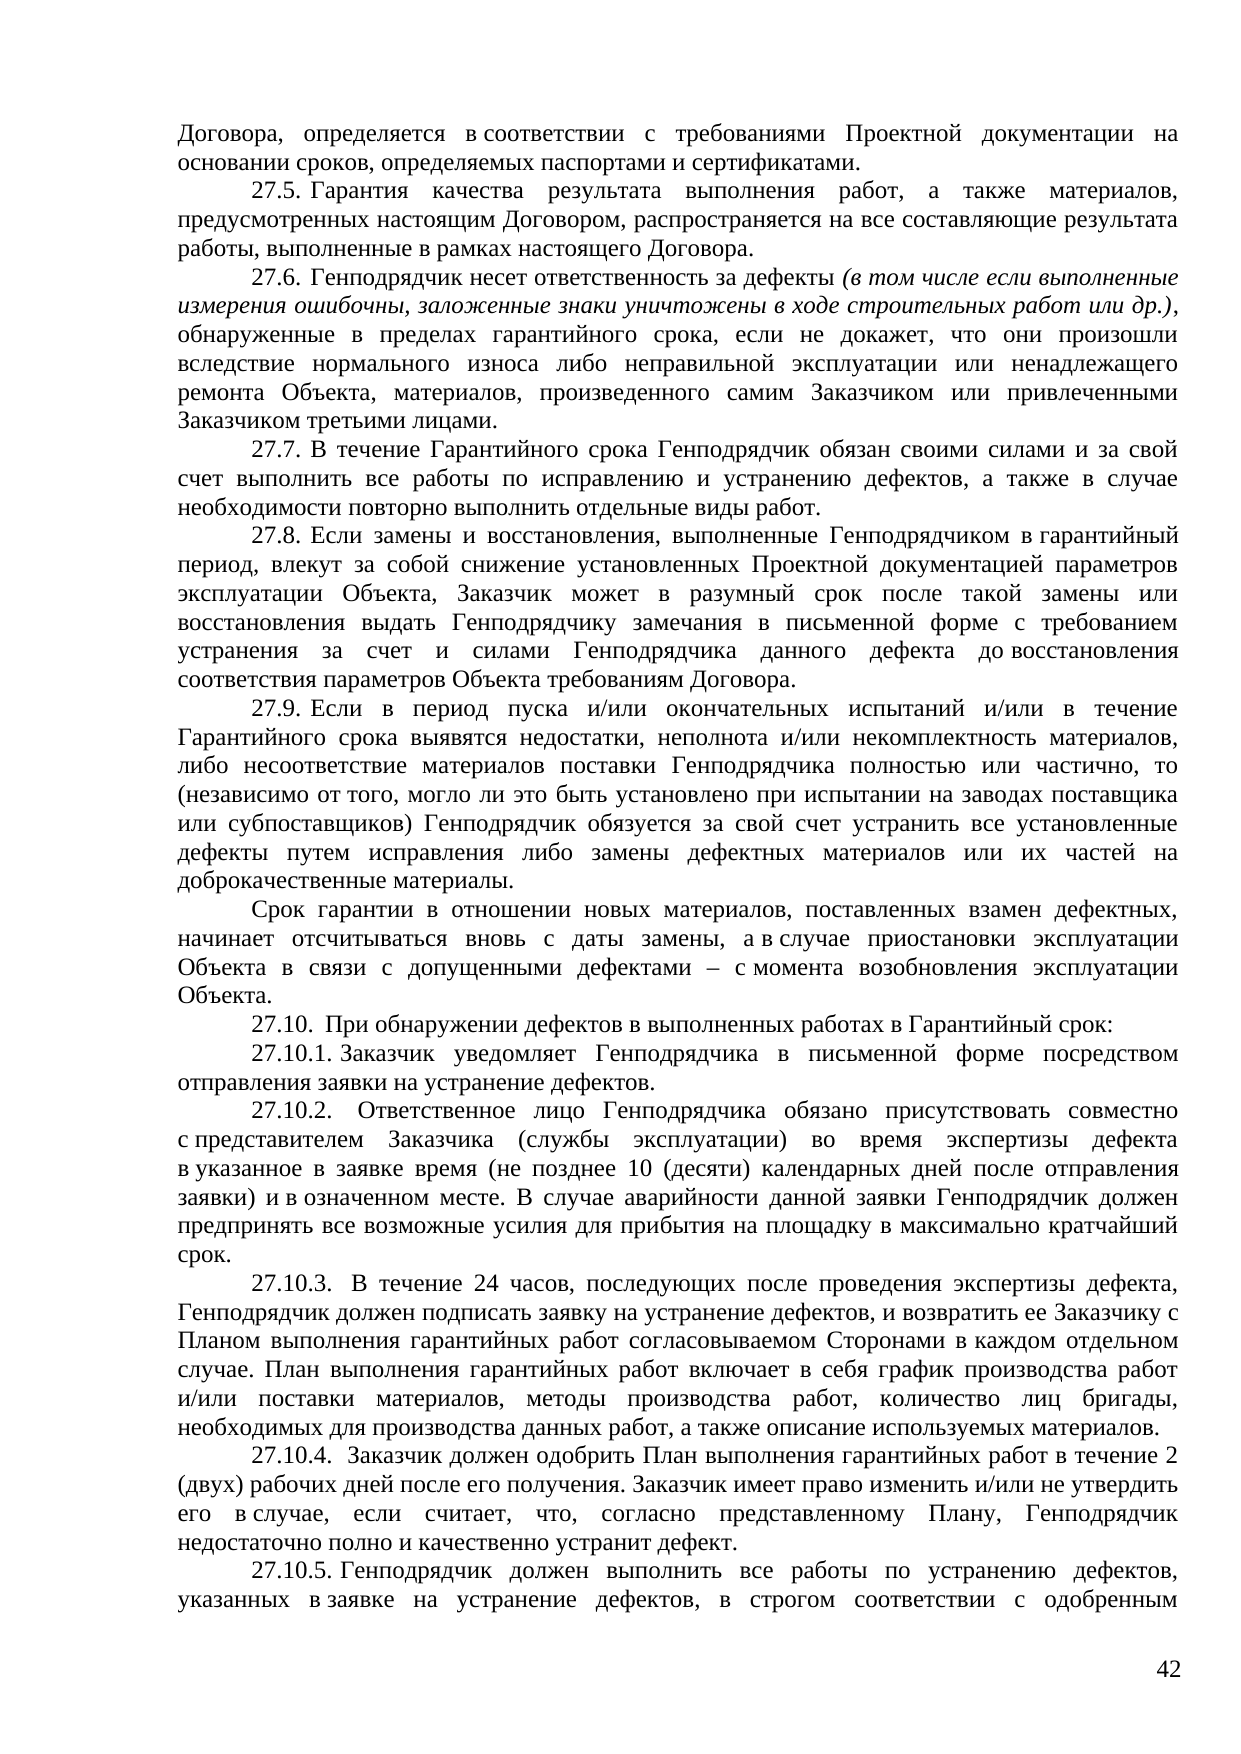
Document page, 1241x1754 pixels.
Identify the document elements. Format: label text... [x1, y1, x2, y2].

text 27.10.1. Заказчик уведомляет Генподрядчика в письменной форме посредством отправления заявки на устранение дефектов. [177, 1038, 1179, 1096]
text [177, 118, 1179, 176]
text 27.10.4. Заказчик должен одобрить План выполнения гарантийных работ в течение 2 (двух) рабочих дней после его получения. Заказчик имеет право изменить и/или не утвердить его в случае, если считает, что, согласно представленному Плану, Генподрядчик недостаточно полно и качественно устранит дефект. [177, 1441, 1179, 1556]
text 27.6. Генподрядчик несет ответственность за дефекты (в том числе если выполненные измерения ошибочны, заложенные знаки уничтожены в ходе строительных работ или др.), обнаруженные в пределах гарантийного срока, если не докажет, что они произошли вследствие нормального износа либо неправильной эксплуатации или ненадлежащего ремонта Объекта, материалов, произведенного самим Заказчиком или привлеченными Заказчиком третьими лицами. [177, 262, 1179, 434]
text 27.5. Гарантия качества результата выполнения работ, а также материалов, предусмотренных настоящим Договором, распространяется на все составляющие результата работы, выполненные в рамках настоящего Договора. [177, 176, 1179, 262]
text 27.8. Если замены и восстановления, выполненные Генподрядчиком в гарантийный период, влекут за собой снижение установленных Проектной документацией параметров эксплуатации Объекта, Заказчик может в разумный срок после такой замены или восстановления выдать Генподрядчику замечания в письменной форме с требованием устранения за счет и силами Генподрядчика данного дефекта до восстановления соответствия параметров Объекта требованиям Договора. [177, 521, 1179, 693]
text 27.10.2. Ответственное лицо Генподрядчика обязано присутствовать совместно с представителем Заказчика (службы эксплуатации) во время экспертизы дефекта в указанное в заявке время (не позднее 10 (десяти) календарных дней после отправления заявки) и в означенном месте. В случае аварийности данной заявки Генподрядчик должен предпринять все возможные усилия для прибытия на площадку в максимально кратчайший срок. [177, 1096, 1179, 1268]
text 27.10.3. В течение 24 часов, последующих после проведения экспертизы дефекта, Генподрядчик должен подписать заявку на устранение дефектов, и возвратить ее Заказчику с Планом выполнения гарантийных работ согласовываемом Сторонами в каждом отдельном случае. План выполнения гарантийных работ включает в себя график производства работ и/или поставки материалов, методы производства работ, количество лиц бригады, необходимых для производства данных работ, а также описание используемых материалов. [177, 1268, 1179, 1441]
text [177, 1556, 1179, 1613]
text 27.7. В течение Гарантийного срока Генподрядчик обязан своими силами и за свой счет выполнить все работы по исправлению и устранению дефектов, а также в случае необходимости повторно выполнить отдельные виды работ. [177, 434, 1179, 521]
text 27.10. При обнаружении дефектов в выполненных работах в Гарантийный срок: [177, 1009, 1179, 1038]
text 27.9. Если в период пуска и/или окончательных испытаний и/или в течение Гарантийного срока выявятся недостатки, неполнота и/или некомплектность материалов, либо несоответствие материалов поставки Генподрядчика полностью или частично, то (независимо от того, могло ли это быть установлено при испытании на заводах поставщика или субпоставщиков) Генподрядчик обязуется за свой счет устранить все установленные дефекты путем исправления либо замены дефектных материалов или их частей на доброкачественные материалы. [177, 693, 1179, 894]
text Срок гарантии в отношении новых материалов, поставленных взамен дефектных, начинает отсчитываться вновь с даты замены, а в случае приостановки эксплуатации Объекта в связи с допущенными дефектами – с момента возобновления эксплуатации Объекта. [177, 894, 1179, 1009]
